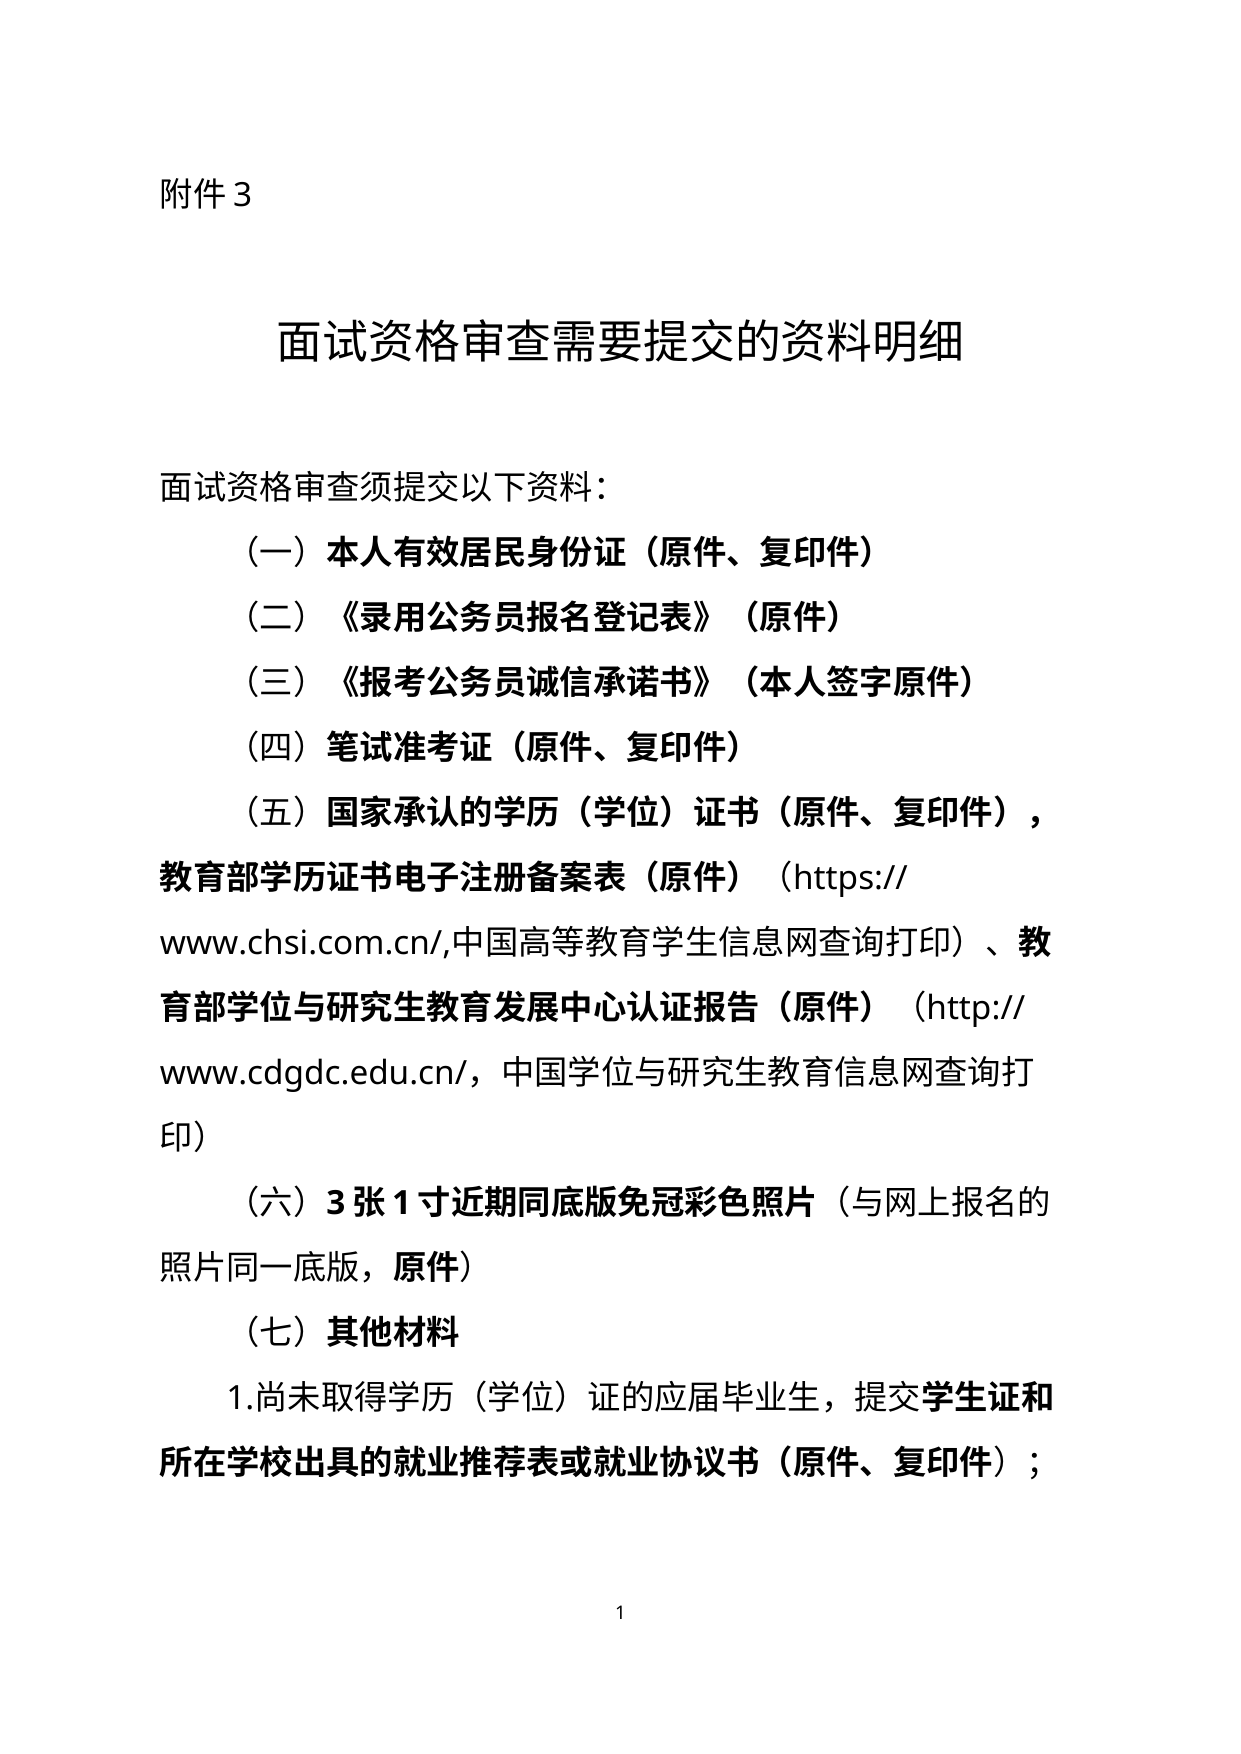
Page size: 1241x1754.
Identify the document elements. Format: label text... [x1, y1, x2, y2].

text 面试资格审查须提交以下资料： [159, 452, 1081, 517]
text （七）其他材料 [159, 1297, 1081, 1362]
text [159, 1362, 1081, 1492]
text （四）笔试准考证（原件、复印件） [159, 712, 1081, 777]
text 附件3 [159, 160, 1081, 225]
text （六）3张1寸近期同底版免冠彩色照片（与网上报名的照片同一底版，原件） [159, 1167, 1081, 1297]
text （一）本人有效居民身份证（原件、复印件） [159, 517, 1081, 582]
text （二）《录用公务员报名登记表》（原件） [159, 582, 1081, 647]
text （五）国家承认的学历（学位）证书（原件、复印件），教育部学历证书电子注册备案表（原件）（https://www.chsi.com.cn/,中国高等教育学生信息网查询打印）、教育部学位与研究生教育发展中心认证报告（原件）（http://www.cdgdc.edu.cn/，中国学位与研究生教育信息网查询打印） [159, 777, 1081, 1167]
text 面试资格审查需要提交的资料明细 [159, 290, 1081, 387]
text （三）《报考公务员诚信承诺书》（本人签字原件） [159, 647, 1081, 712]
